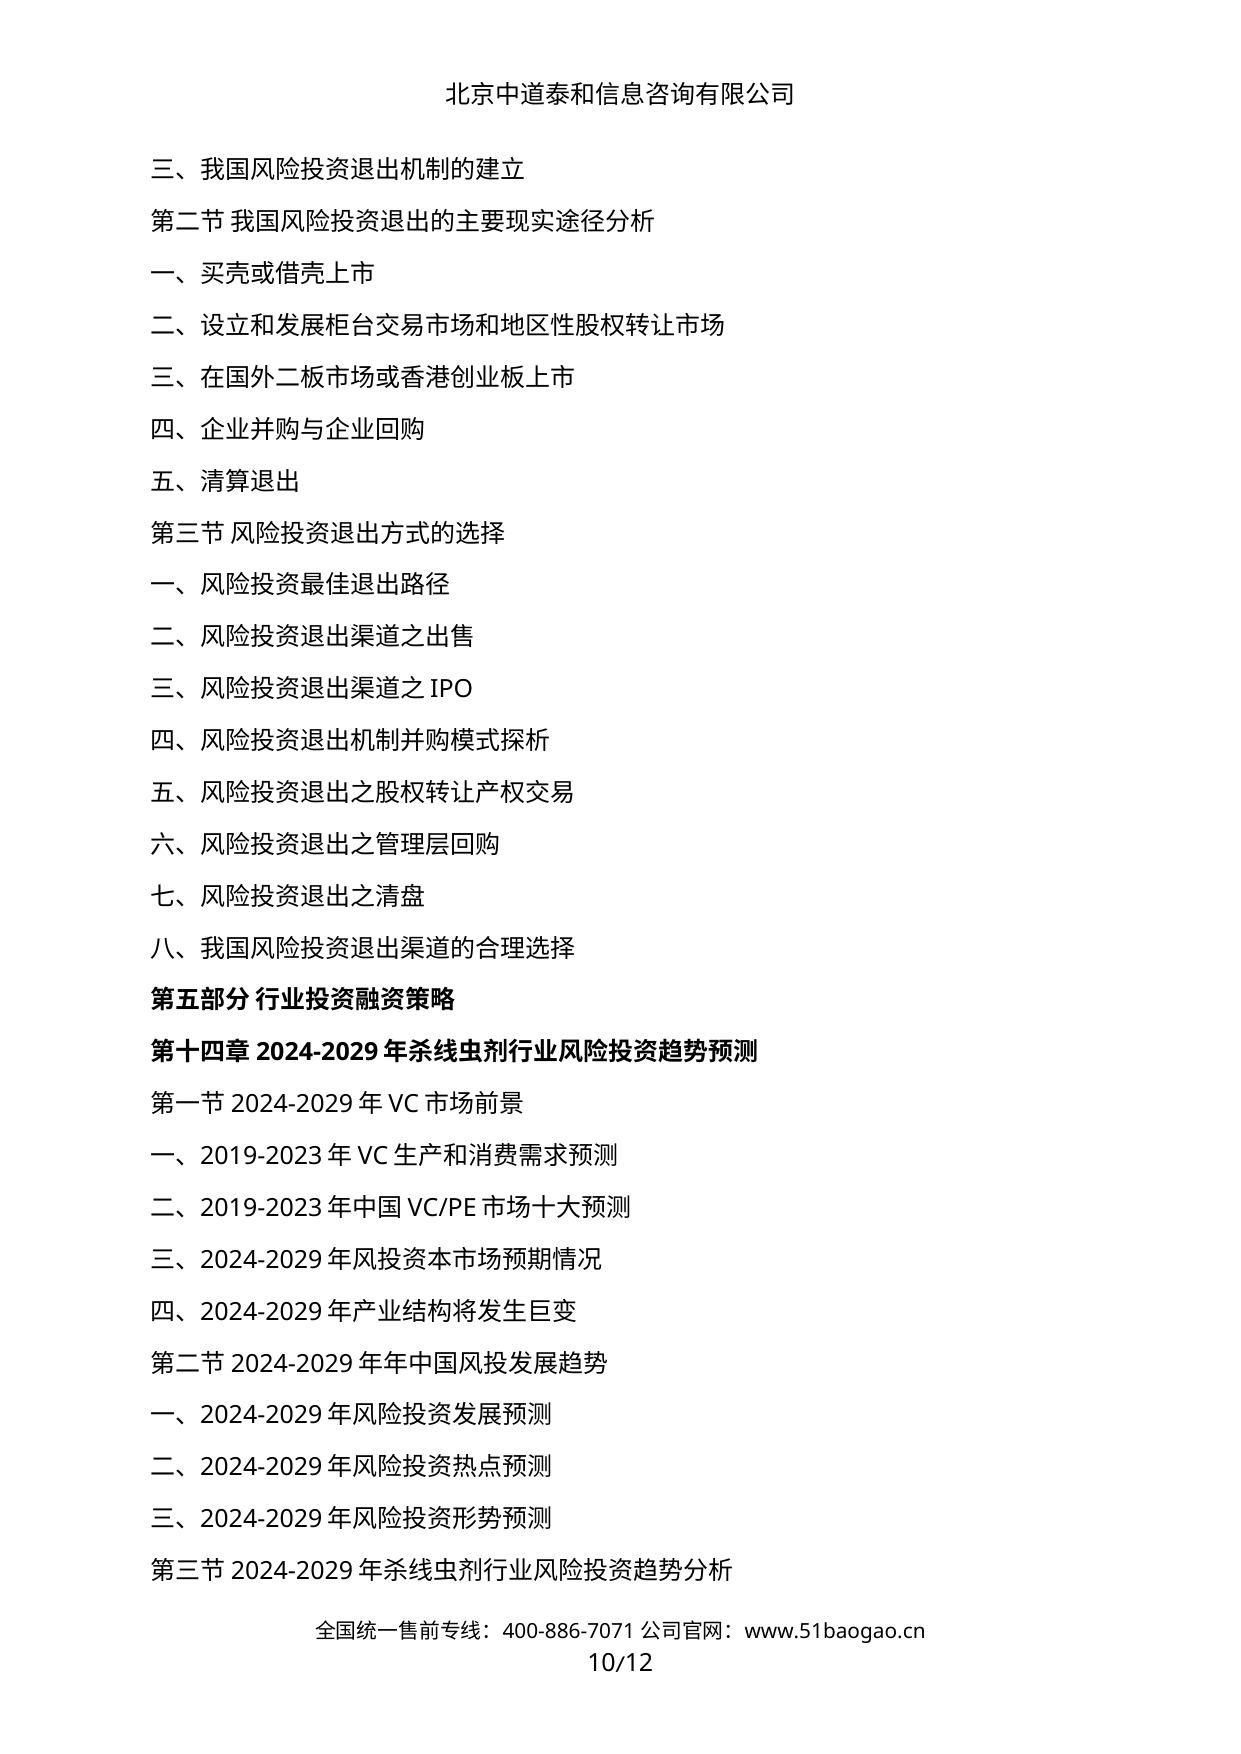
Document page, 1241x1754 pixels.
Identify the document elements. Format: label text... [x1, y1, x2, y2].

text 五、风险投资退出之股权转让产权交易 [150, 772, 1090, 809]
text 二、设立和发展柜台交易市场和地区性股权转让市场 [150, 306, 1090, 342]
text 二、2024-2029年风险投资热点预测 [150, 1447, 1090, 1483]
text 二、风险投资退出渠道之出售 [150, 617, 1090, 653]
text 四、风险投资退出机制并购模式探析 [150, 721, 1090, 757]
text 二、2019-2023年中国VC/PE市场十大预测 [150, 1187, 1090, 1224]
text 四、2024-2029年产业结构将发生巨变 [150, 1291, 1090, 1327]
text 七、风险投资退出之清盘 [150, 876, 1090, 912]
text 一、2019-2023年VC生产和消费需求预测 [150, 1136, 1090, 1172]
text 三、在国外二板市场或香港创业板上市 [150, 357, 1090, 394]
text 第二节 我国风险投资退出的主要现实途径分析 [150, 202, 1090, 238]
text 第一节 2024-2029年VC市场前景 [150, 1084, 1090, 1120]
text 第五部分 行业投资融资策略 [150, 980, 1090, 1016]
text 第三节 风险投资退出方式的选择 [150, 513, 1090, 549]
text 六、风险投资退出之管理层回购 [150, 824, 1090, 861]
text 一、风险投资最佳退出路径 [150, 565, 1090, 601]
text 三、风险投资退出渠道之IPO [150, 669, 1090, 705]
text 第二节 2024-2029年年中国风投发展趋势 [150, 1343, 1090, 1379]
text 一、2024-2029年风险投资发展预测 [150, 1395, 1090, 1431]
text 四、企业并购与企业回购 [150, 409, 1090, 446]
text 第十四章 2024-2029年杀线虫剂行业风险投资趋势预测 [150, 1032, 1090, 1068]
text 一、买壳或借壳上市 [150, 254, 1090, 290]
text 第三节 2024-2029年杀线虫剂行业风险投资趋势分析 [150, 1551, 1090, 1587]
text 三、我国风险投资退出机制的建立 [150, 150, 1090, 186]
text 五、清算退出 [150, 461, 1090, 497]
text 八、我国风险投资退出渠道的合理选择 [150, 928, 1090, 964]
text 三、2024-2029年风险投资形势预测 [150, 1499, 1090, 1535]
text 三、2024-2029年风投资本市场预期情况 [150, 1239, 1090, 1276]
